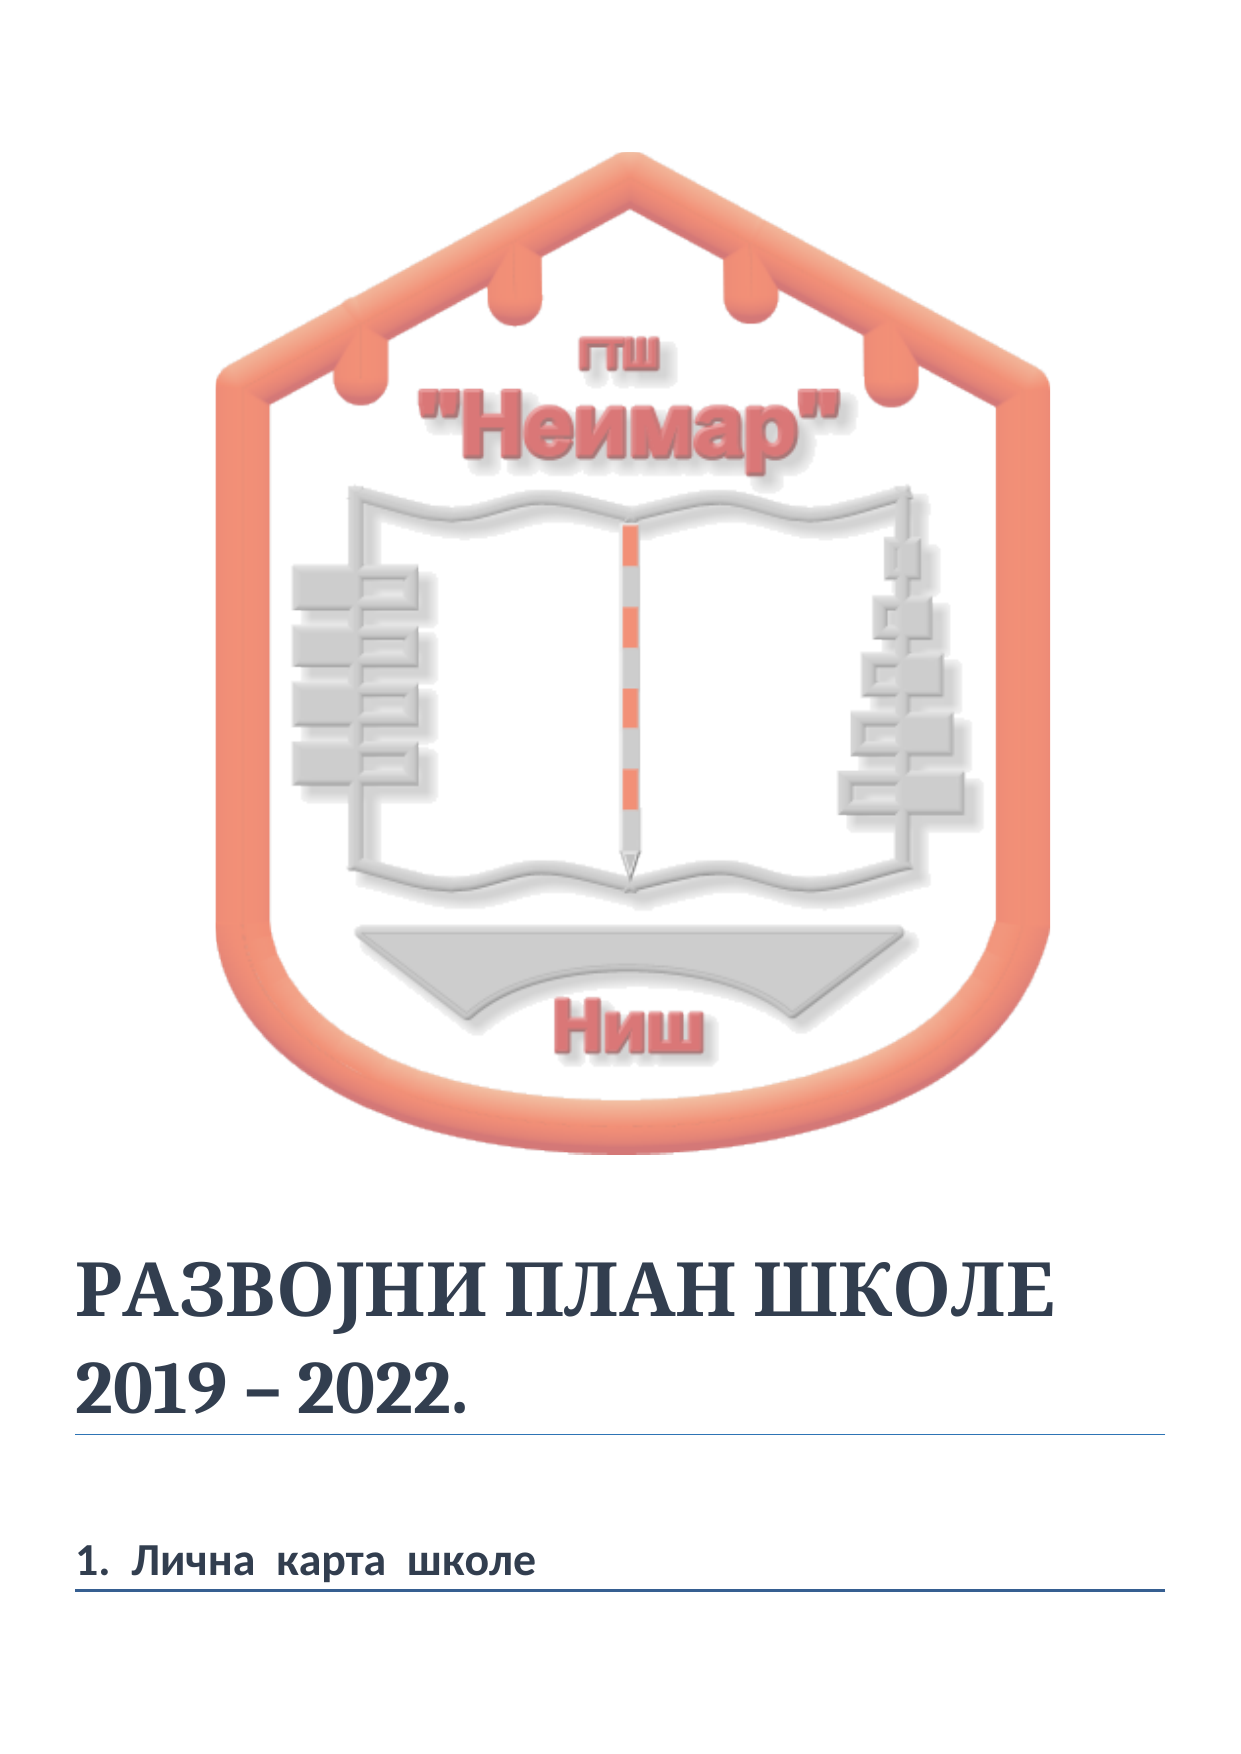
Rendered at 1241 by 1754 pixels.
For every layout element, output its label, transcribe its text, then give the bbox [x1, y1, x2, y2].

text РАЗВОЈНИ ПЛАН ШКОЛЕ [75, 1249, 1165, 1335]
text 2019 – 2022. [75, 1346, 1165, 1434]
text 1. Лична карта школе [75, 1531, 1165, 1589]
